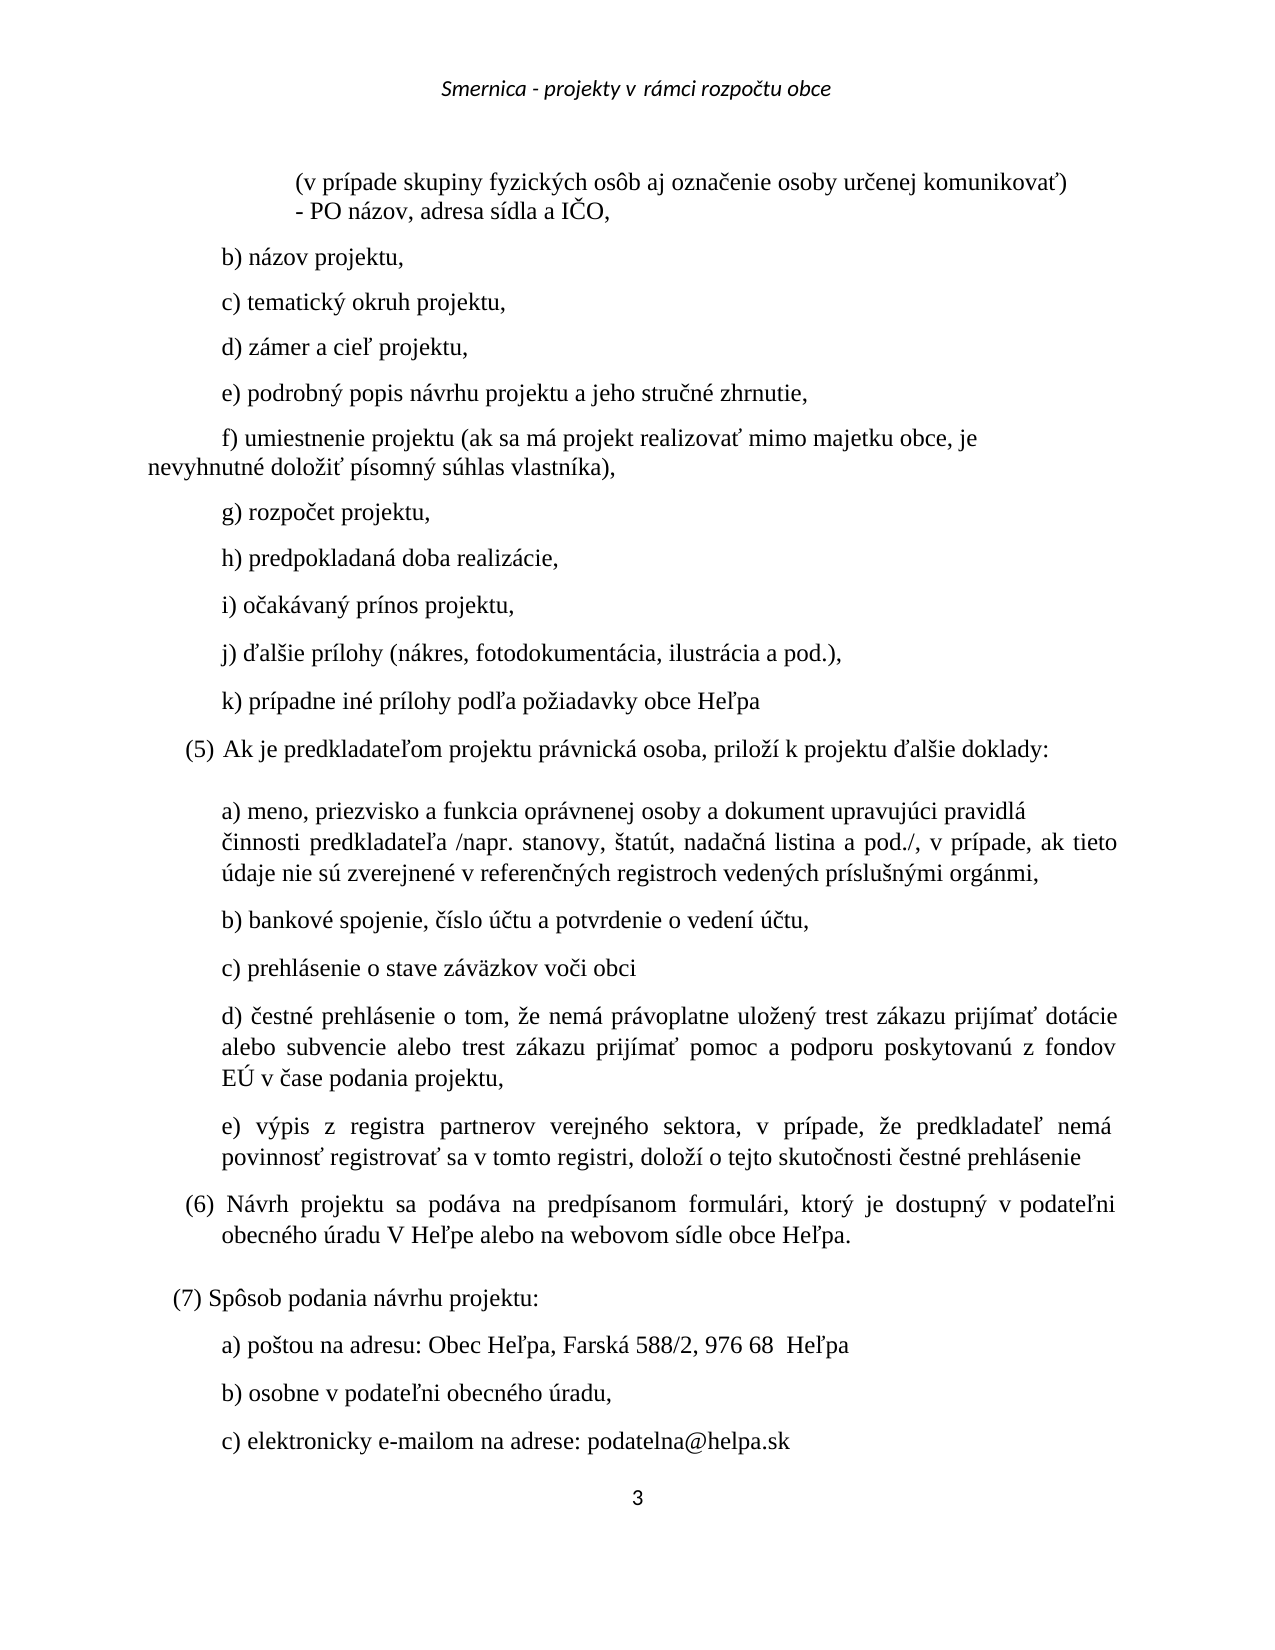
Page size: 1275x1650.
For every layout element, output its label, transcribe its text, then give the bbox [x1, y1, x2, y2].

text k) prípadne iné prílohy podľa požiadavky obce Heľpa [148, 686, 1127, 715]
text f) umiestnenie projektu (ak sa má projekt realizovať mimo majetku obce, je nevyhnutné doložiť písomný súhlas vlastníka), [148, 423, 1127, 481]
text a) meno, priezvisko a funkcia oprávnenej osoby a dokument upravujúci pravidlá činnosti predkladateľa /napr. stanovy, štatút, nadačná listina a pod./, v prípade, ak tieto údaje nie sú zverejnené v referenčných registroch vedených príslušnými orgánmi, [148, 796, 1127, 887]
text c) prehlásenie o stave záväzkov voči obci [148, 953, 1127, 982]
text (7) Spôsob podania návrhu projektu: [148, 1283, 1127, 1311]
text e) výpis z registra partnerov verejného sektora, v prípade, že predkladateľ nemá povinnosť registrovať sa v tomto registri, doloží o tejto skutočnosti čestné prehlásenie [148, 1111, 1127, 1171]
text - PO názov, adresa sídla a IČO, [148, 196, 1127, 225]
text b) osobne v podateľni obecného úradu, [148, 1378, 1127, 1407]
text j) ďalšie prílohy (nákres, fotodokumentácia, ilustrácia a pod.), [148, 638, 1127, 667]
text c) tematický okruh projektu, [148, 287, 1127, 316]
text (v prípade skupiny fyzických osôb aj označenie osoby určenej komunikovať) [148, 167, 1127, 196]
text d) čestné prehlásenie o tom, že nemá právoplatne uložený trest zákazu prijímať dotácie alebo subvencie alebo trest zákazu prijímať pomoc a podporu poskytovanú z fondov EÚ v čase podania projektu, [148, 1001, 1127, 1092]
text i) očakávaný prínos projektu, [148, 591, 1127, 619]
text d) zámer a cieľ projektu, [148, 332, 1127, 361]
text g) rozpočet projektu, [148, 497, 1127, 526]
text b) názov projektu, [148, 242, 1127, 270]
text (6) Návrh projektu sa podáva na predpísanom formulári, ktorý je dostupný v podateľni obecného úradu V Heľpe alebo na webovom sídle obce Heľpa. [185, 1189, 1127, 1249]
text a) poštou na adresu: Obec Heľpa, Farská 588/2, 976 68 Heľpa [148, 1330, 1127, 1359]
text b) bankové spojenie, číslo účtu a potvrdenie o vedení účtu, [148, 906, 1127, 934]
list Ak je predkladateľom projektu právnická osoba, priloží k projektu ďalšie doklady: [185, 734, 1127, 762]
text h) predpokladaná doba realizácie, [148, 543, 1127, 572]
text e) podrobný popis návrhu projektu a jeho stručné zhrnutie, [148, 378, 1127, 407]
text c) elektronicky e-mailom na adrese: podatelna@helpa.sk [148, 1426, 1127, 1454]
